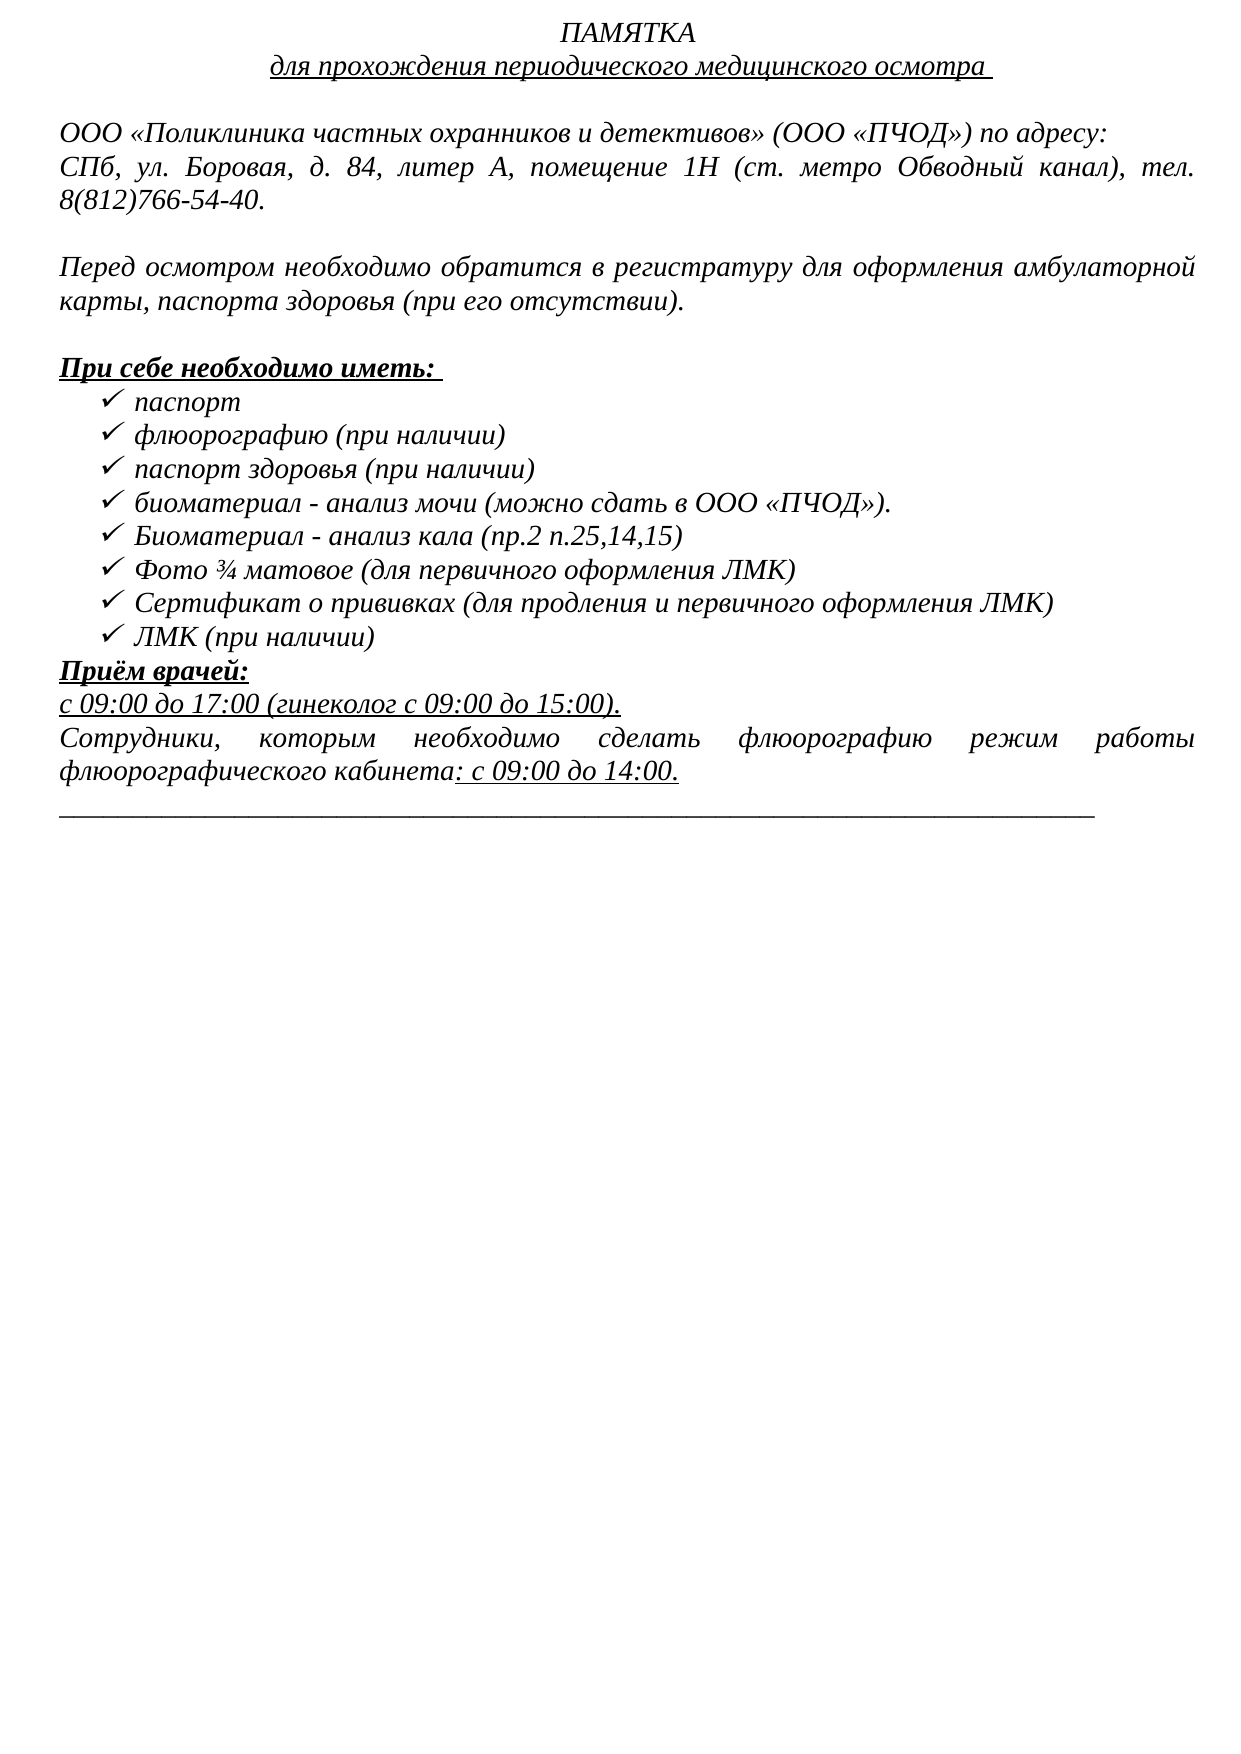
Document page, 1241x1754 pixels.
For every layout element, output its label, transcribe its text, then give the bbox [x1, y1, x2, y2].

text ООО «Поликлиника частных охранников и детективов» (ООО «ПЧОД») по адресу: [59, 115, 1196, 149]
text Перед осмотром необходимо обратится в регистратуру для оформления амбулаторной карты, паспорта здоровья (при его отсутствии). [59, 249, 1196, 317]
list флюорографию (при наличии) [97, 417, 1196, 451]
text Сотрудники, которым необходимо сделать флюорографию режим работы флюорографического кабинета: с 09:00 до 14:00. [59, 720, 1196, 787]
list паспорт здоровья (при наличии) [97, 451, 1196, 485]
text с 09:00 до 17:00 (гинеколог с 09:00 до 15:00). [59, 686, 1196, 720]
list Сертификат о прививках (для продления и первичного оформления ЛМК) [97, 586, 1196, 619]
text Приём врачей: [59, 653, 1196, 686]
text _______________________________________________________________________ [59, 787, 1196, 821]
list Фото ¾ матовое (для первичного оформления ЛМК) [97, 552, 1196, 586]
text СПб, ул. Боровая, д. 84, литер А, помещение 1Н (ст. метро Обводный канал), тел. 8(812)766-54-40. [59, 149, 1196, 216]
list ЛМК (при наличии) [97, 619, 1196, 653]
list биоматериал - анализ мочи (можно сдать в ООО «ПЧОД»). [97, 485, 1196, 518]
text ПАМЯТКА [59, 15, 1196, 48]
list Биоматериал - анализ кала (пр.2 п.25,14,15) [97, 518, 1196, 552]
text для прохождения периодического медицинского осмотра [59, 48, 1196, 82]
list паспорт [97, 384, 1196, 417]
text При себе необходимо иметь: [59, 350, 1196, 384]
